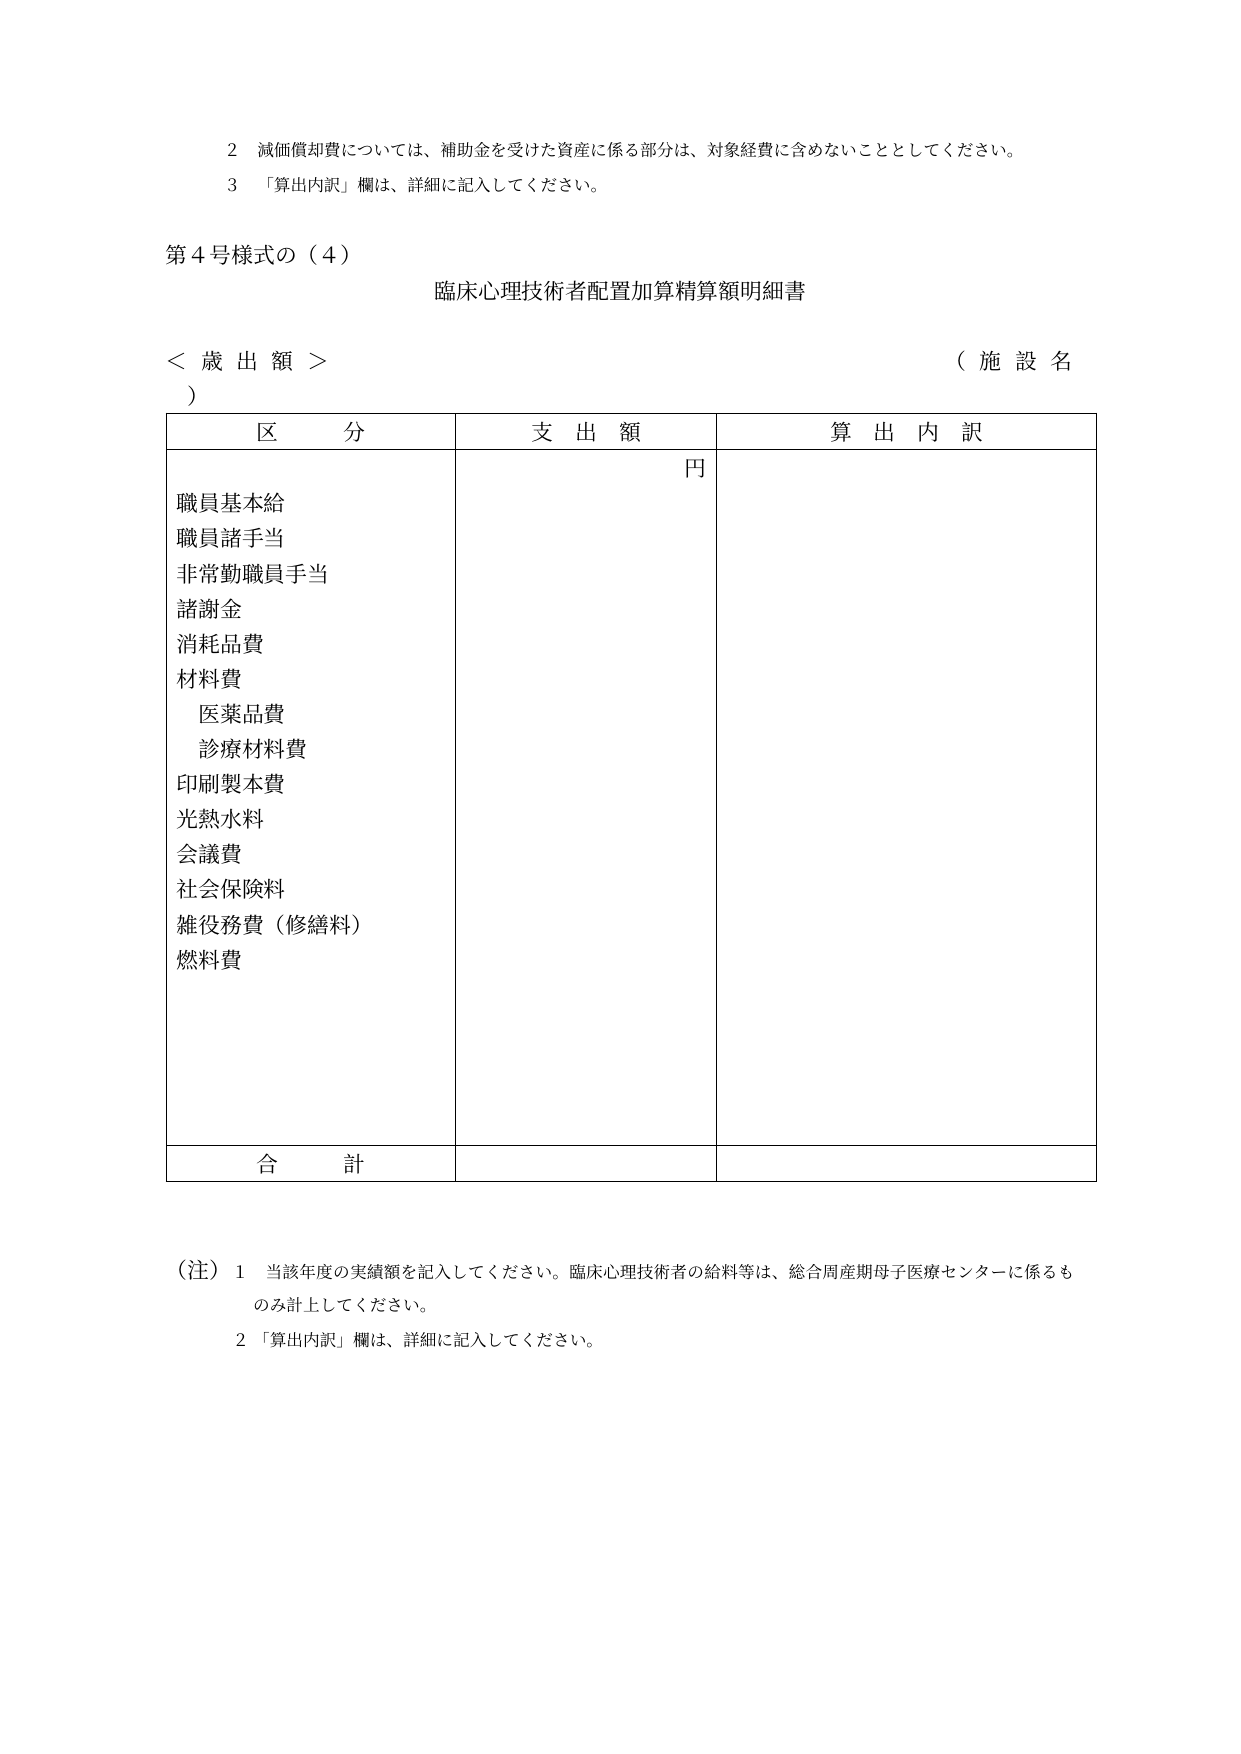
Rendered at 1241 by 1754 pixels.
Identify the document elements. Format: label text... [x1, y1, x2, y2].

table_header 支 出 額 [456, 414, 716, 449]
table_cell [717, 450, 1096, 1144]
table_cell [717, 1146, 1096, 1181]
text ＜歳出額＞ （施設名 ） [165, 342, 1075, 412]
table_cell 合 計 [167, 1146, 455, 1181]
table_header 算 出 内 訳 [717, 414, 1096, 449]
table_header 区 分 [167, 414, 455, 449]
text 第４号様式の（４） [165, 237, 1075, 272]
text ３ 「算出内訳」欄は、詳細に記入してください。 [165, 167, 1075, 202]
text ２ 減価償却費については、補助金を受けた資産に係る部分は、対象経費に含めないこととしてください。 [165, 132, 1075, 167]
table_cell [456, 1146, 716, 1181]
text 臨床心理技術者配置加算精算額明細書 [165, 272, 1075, 307]
table_cell 円 [456, 450, 716, 1144]
text （注）１ 当該年度の実績額を記入してください。臨床心理技術者の給料等は、総合周産期母子医療センターに係るものみ計上してください。 [165, 1252, 1075, 1322]
table_cell 職員基本給 職員諸手当 非常勤職員手当 諸謝金 消耗品費 材料費 医薬品費 診療材料費 印刷製本費 光熱水料 会議費 社会保険料 雑役務費（修繕料） 燃料費 [167, 450, 455, 1144]
text ２ 「算出内訳」欄は、詳細に記入してください。 [165, 1322, 1075, 1357]
